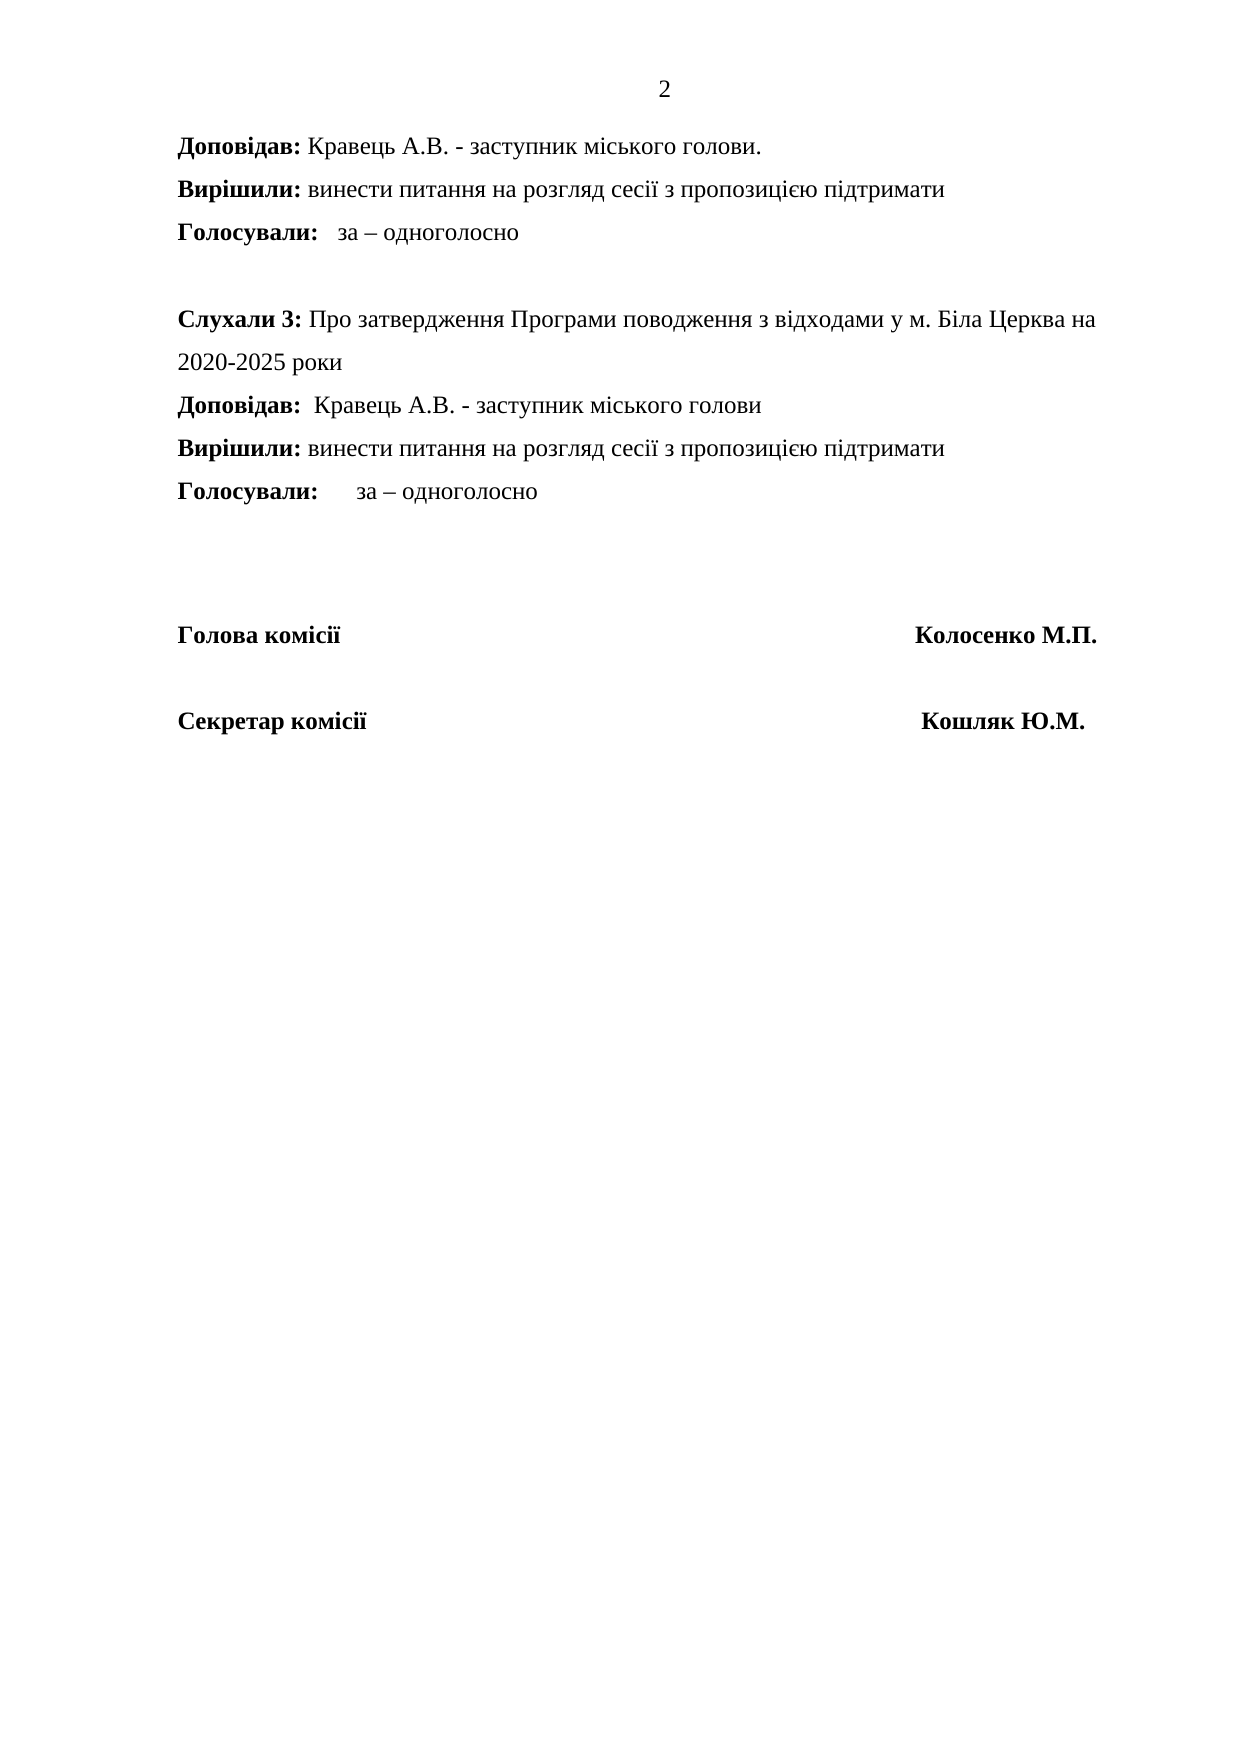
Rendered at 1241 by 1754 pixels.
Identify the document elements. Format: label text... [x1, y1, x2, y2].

text Вирішили: винести питання на розгляд сесії з пропозицією підтримати [177, 433, 1152, 462]
text Доповідав: Кравець А.В. - заступник міського голови. [177, 131, 1152, 160]
text Секретар комісії Кошляк Ю.М. [177, 706, 1152, 735]
text Доповідав: Кравець А.В. - заступник міського голови [177, 390, 1152, 419]
text Вирішили: винести питання на розгляд сесії з пропозицією підтримати [177, 174, 1152, 203]
text Голова комісії Колосенко М.П. [177, 620, 1152, 649]
text Голосували: за – одноголосно [177, 217, 1152, 246]
text Слухали 3: Про затвердження Програми поводження з відходами у м. Біла Церква на 2020-2025 роки [177, 304, 1152, 376]
text Голосували: за – одноголосно [177, 476, 1152, 505]
